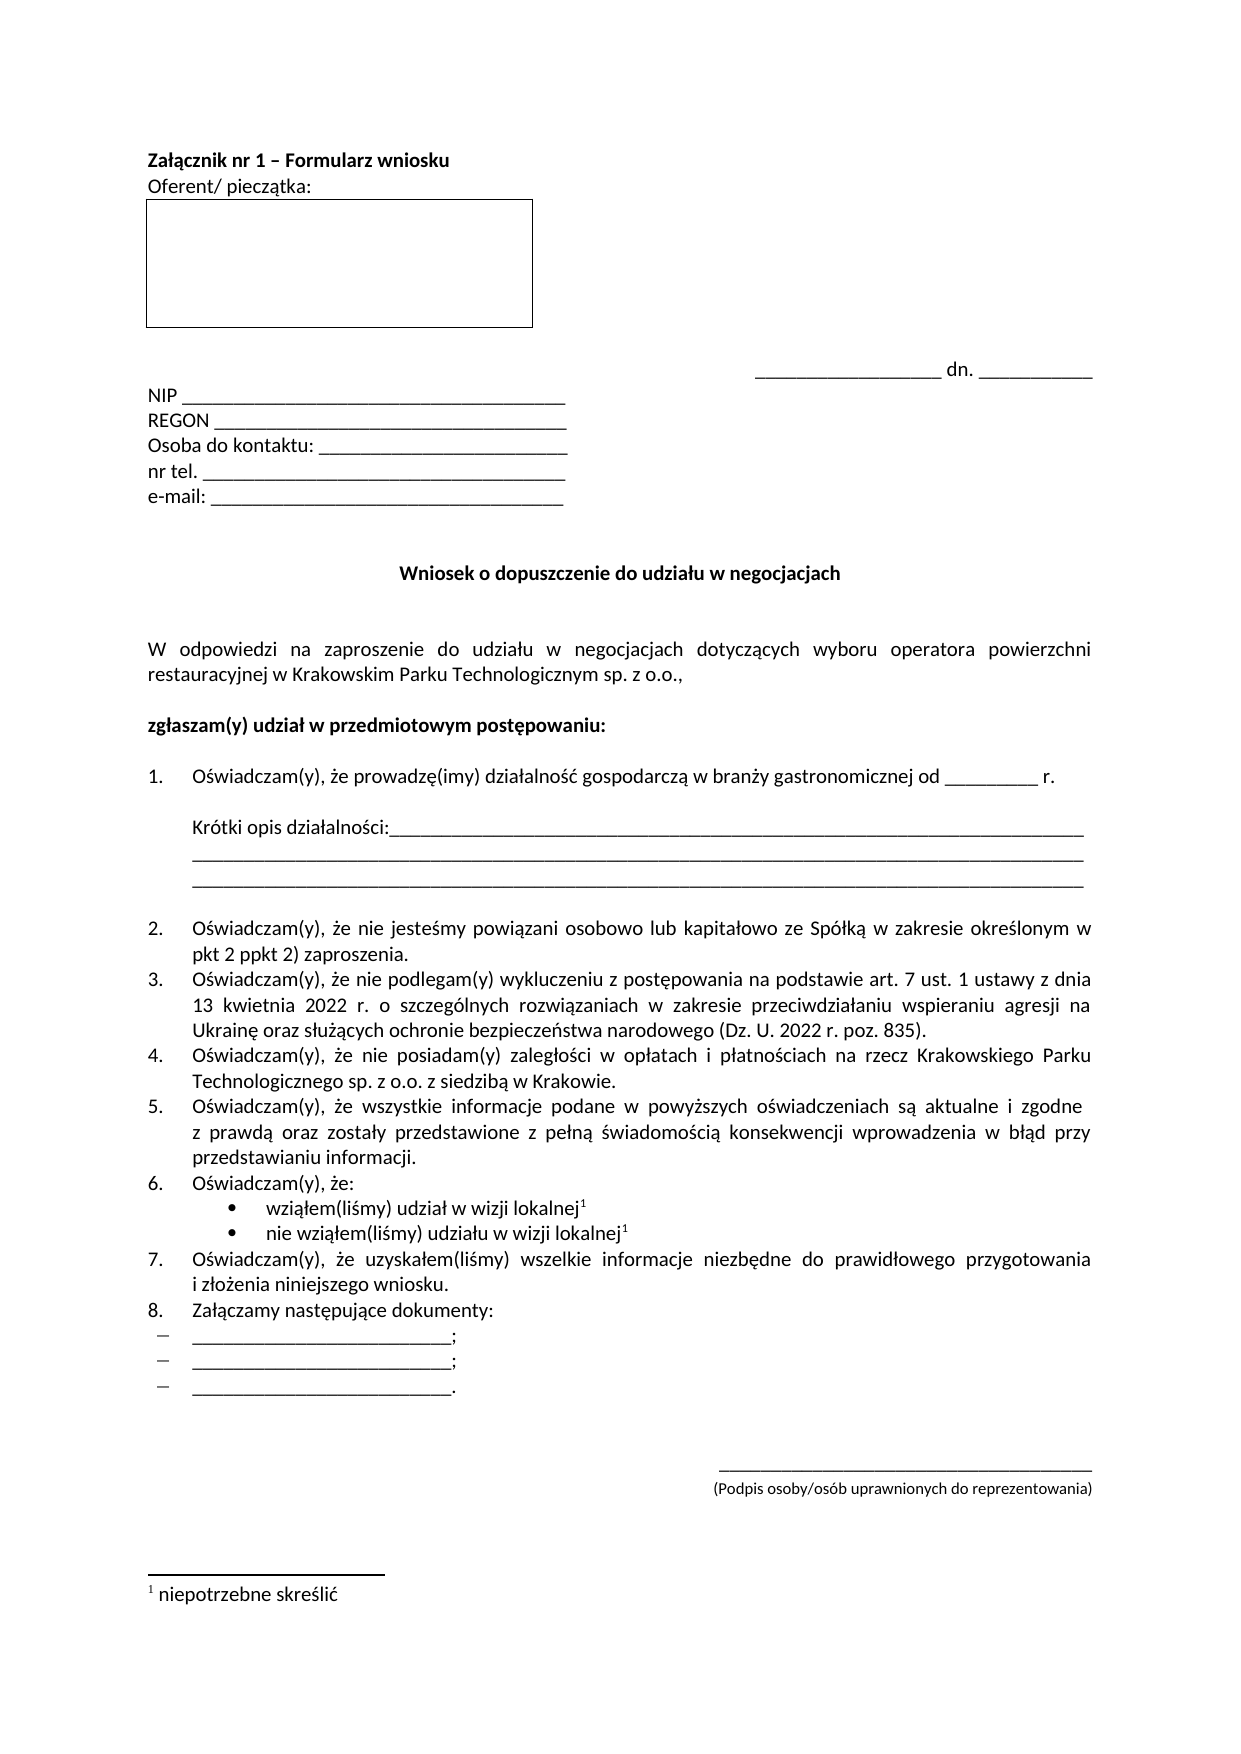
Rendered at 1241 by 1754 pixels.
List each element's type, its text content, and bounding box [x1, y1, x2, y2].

list Oświadczam(y), że uzyskałem(liśmy) wszelkie informacje niezbędne do prawidłowego przygotowania i złożenia niniejszego wniosku. [148, 1246, 1093, 1297]
list wziąłem(liśmy) udział w wizji lokalnej1 [228, 1195, 1093, 1221]
text ____________________________________ [148, 1449, 1093, 1475]
text Wniosek o dopuszczenie do udziału w negocjacjach [148, 560, 1093, 585]
text Osoba do kontaktu: ________________________ [148, 433, 1093, 458]
text __________________ dn. ___________ [148, 328, 1093, 382]
text zgłaszam(y) udział w przedmiotowym postępowaniu: [148, 712, 1093, 738]
list _________________________; [154, 1322, 1093, 1348]
text e-mail: __________________________________ [148, 483, 1093, 509]
list Oświadczam(y), że prowadzę(imy) działalność gospodarczą w branży gastronomicznej od _________ r. [148, 763, 1093, 788]
list Oświadczam(y), że wszystkie informacje podane w powyższych oświadczeniach są aktualne i zgodne z prawdą oraz zostały przedstawione z pełną świadomością konsekwencji wprowadzenia w błąd przy przedstawianiu informacji. [148, 1093, 1093, 1170]
text (Podpis osoby/osób uprawnionych do reprezentowania) [148, 1478, 1093, 1499]
table_header [147, 200, 532, 327]
text REGON __________________________________ [148, 407, 1093, 433]
list Oświadczam(y), że nie jesteśmy powiązani osobowo lub kapitałowo ze Spółką w zakresie określonym w pkt 2 ppkt 2) zaproszenia. [148, 916, 1093, 966]
list nie wziąłem(liśmy) udziału w wizji lokalnej [228, 1221, 1093, 1246]
text Załącznik nr 1 – Formularz wniosku [148, 148, 1093, 173]
list _________________________. [154, 1373, 1093, 1398]
text W odpowiedzi na zaproszenie do udziału w negocjacjach dotyczących wyboru operatora powierzchni restauracyjnej w Krakowskim Parku Technologicznym sp. z o.o., [148, 636, 1093, 687]
list Oświadczam(y), że nie posiadam(y) zaległości w opłatach i płatnościach na rzecz Krakowskiego Parku Technologicznego sp. z o.o. z siedzibą w Krakowie. [148, 1043, 1093, 1093]
text Krótki opis działalności:___________________________________________________________________ ____________________________________________________________________________________________________________________________________________________________________________ [192, 814, 1093, 890]
list Załączamy następujące dokumenty: [148, 1297, 1093, 1322]
list _________________________; [154, 1348, 1093, 1373]
text Oferent/ pieczątka: [148, 173, 1093, 198]
text nr tel. ___________________________________ [148, 458, 1093, 483]
text NIP _____________________________________ [148, 382, 1093, 407]
list Oświadczam(y), że: [148, 1170, 1093, 1195]
list Oświadczam(y), że nie podlegam(y) wykluczeniu z postępowania na podstawie art. 7 ust. 1 ustawy z dnia 13 kwietnia 2022 r. o szczególnych rozwiązaniach w zakresie przeciwdziałaniu wspieraniu agresji na Ukrainę oraz służących ochronie bezpieczeństwa narodowego (Dz. U. 2022 r. poz. 835). [148, 966, 1093, 1043]
